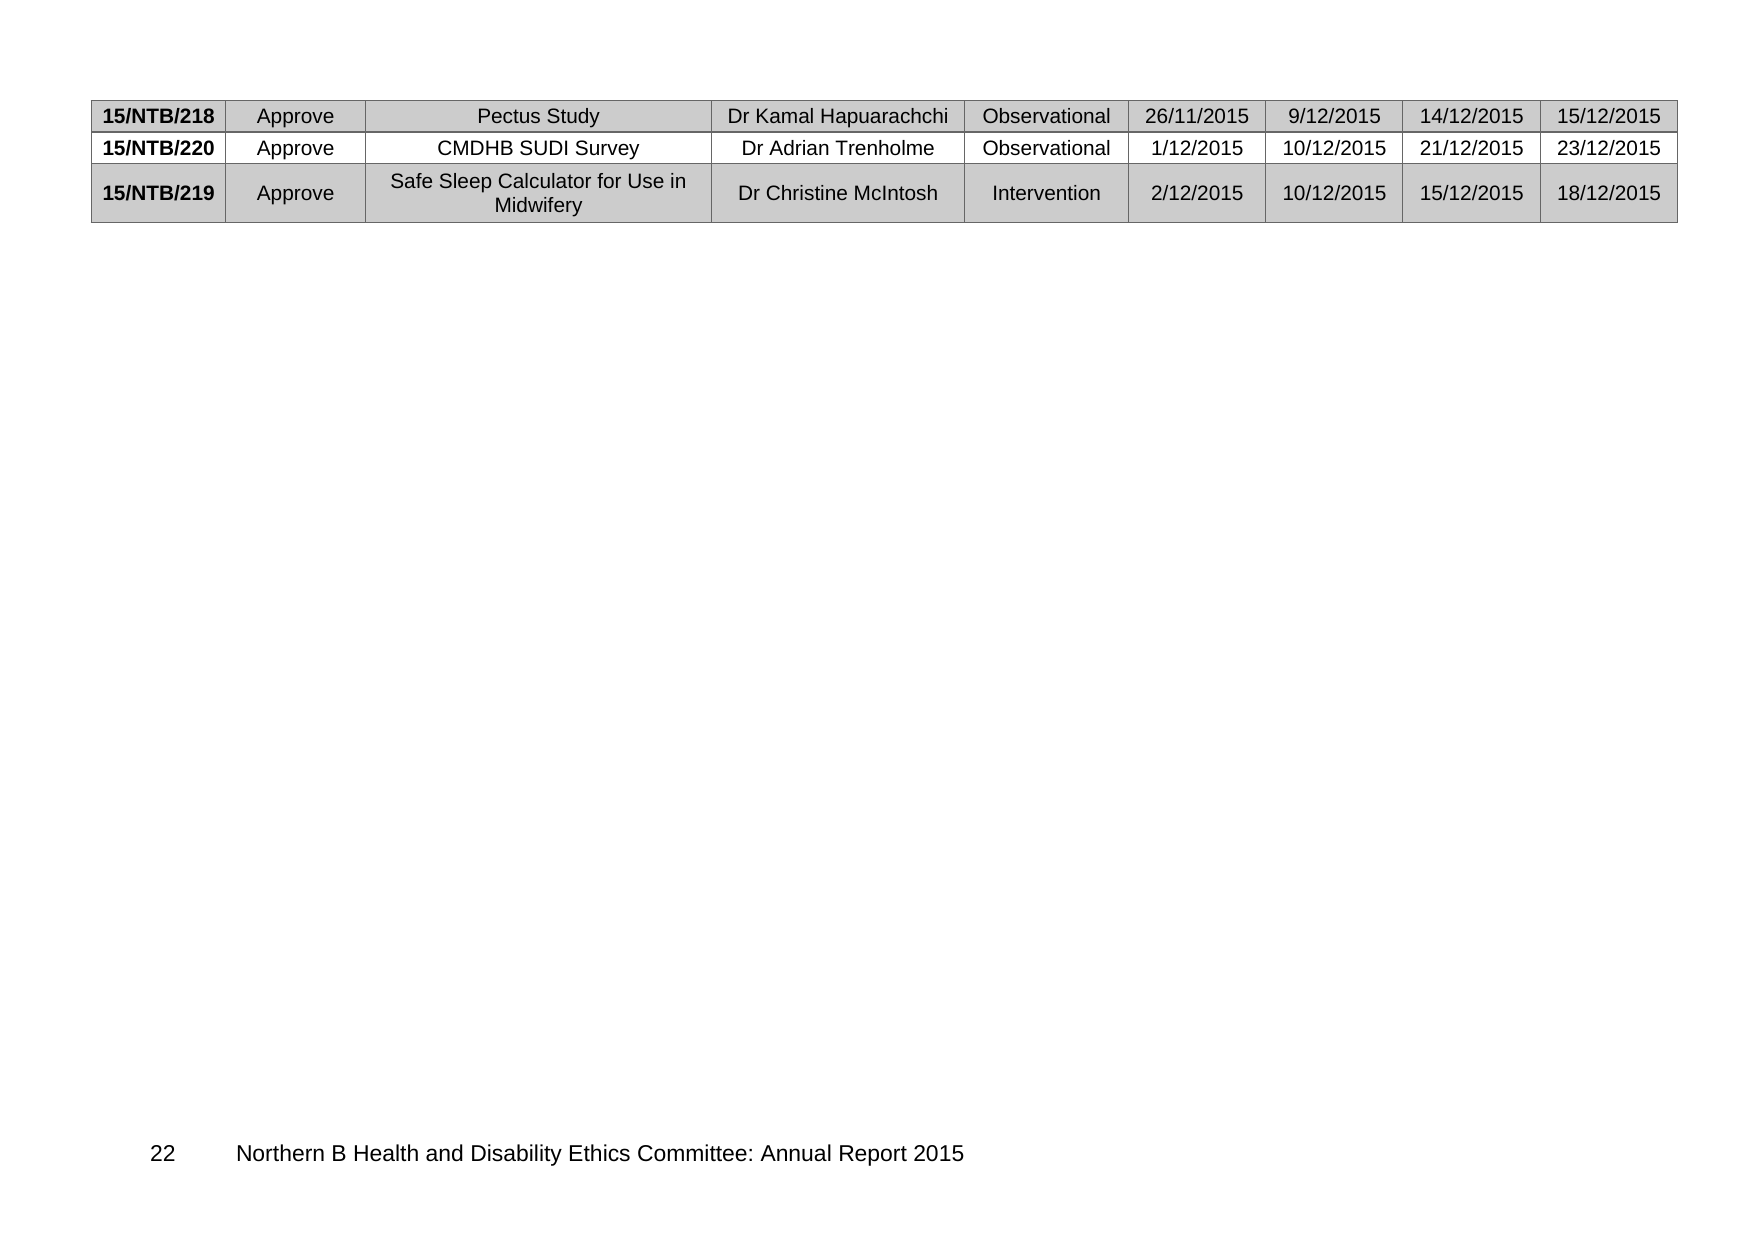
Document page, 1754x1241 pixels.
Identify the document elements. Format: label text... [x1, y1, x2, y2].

table_cell Approve [226, 133, 365, 163]
table_cell Pectus Study [366, 101, 711, 131]
table_cell 15/NTB/219 [92, 164, 225, 222]
table_cell 23/12/2015 [1541, 133, 1677, 163]
table_cell Intervention [965, 164, 1128, 222]
table_cell 15/NTB/218 [92, 101, 225, 131]
table_cell 10/12/2015 [1266, 133, 1402, 163]
table_cell Safe Sleep Calculator for Use in Midwifery [366, 164, 711, 222]
table_cell Observational [965, 133, 1128, 163]
table_cell 15/12/2015 [1403, 164, 1540, 222]
table_cell 21/12/2015 [1403, 133, 1540, 163]
table_cell 15/12/2015 [1541, 101, 1677, 131]
table_cell Observational [965, 101, 1128, 131]
table_cell 1/12/2015 [1129, 133, 1265, 163]
table_cell 9/12/2015 [1266, 101, 1402, 131]
table_cell CMDHB SUDI Survey [366, 133, 711, 163]
table_cell 26/11/2015 [1129, 101, 1265, 131]
table_cell 15/NTB/220 [92, 133, 225, 163]
table_cell 2/12/2015 [1129, 164, 1265, 222]
table_cell Approve [226, 164, 365, 222]
table_cell 14/12/2015 [1403, 101, 1540, 131]
table_cell Dr Adrian Trenholme [712, 133, 964, 163]
table_cell Dr Christine McIntosh [712, 164, 964, 222]
table_cell Approve [226, 101, 365, 131]
table_cell Dr Kamal Hapuarachchi [712, 101, 964, 131]
table_cell 18/12/2015 [1541, 164, 1677, 222]
table_cell 10/12/2015 [1266, 164, 1402, 222]
